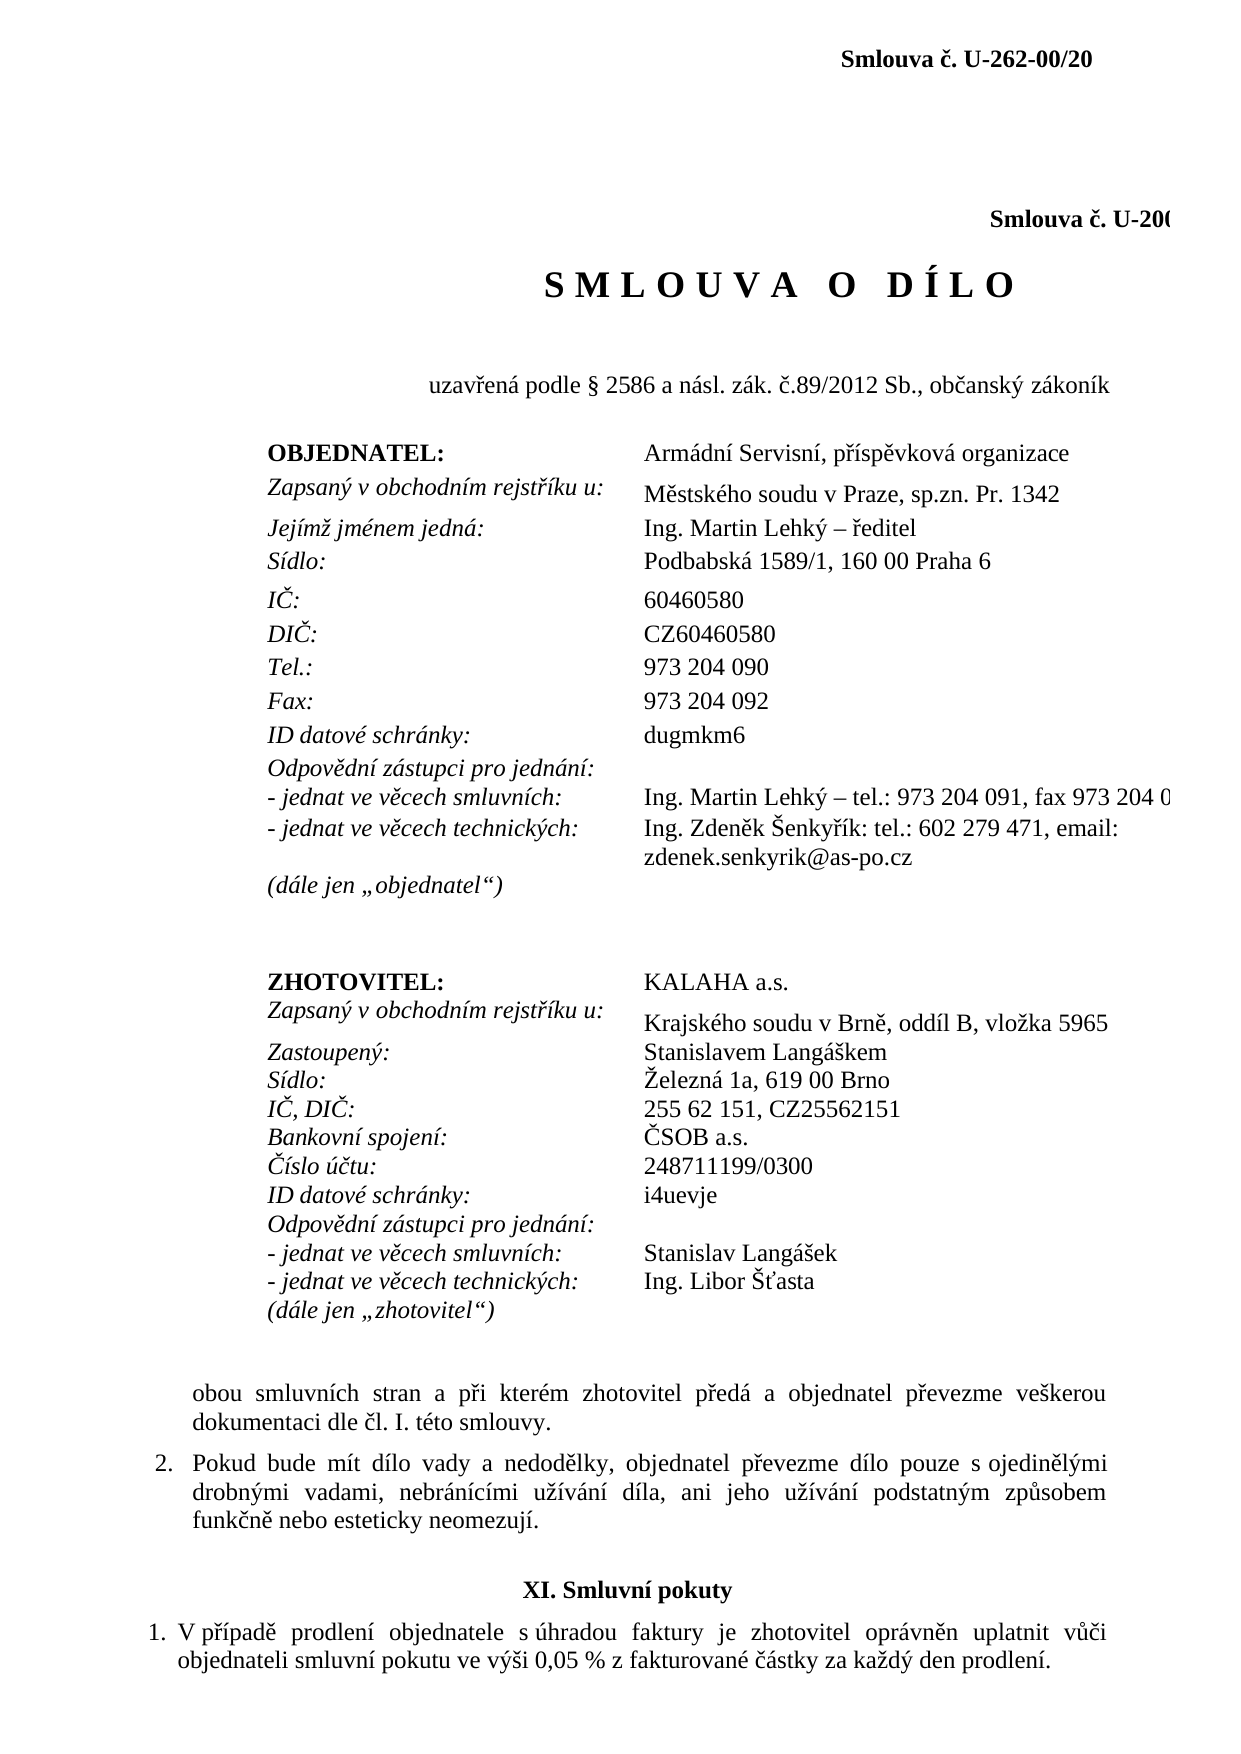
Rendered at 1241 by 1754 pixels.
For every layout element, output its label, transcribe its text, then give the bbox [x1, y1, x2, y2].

subtitle XI. Smluvní pokuty [148, 1576, 1107, 1604]
list Zhotovitel oznámí objednateli 7 dnů předem termín, kdy dílo bude dokončeno a připraveno k předání. O předání díla bude sepsán zápis o předání a převzetí, který podepíší zástupci obou smluvních stran a při kterém zhotovitel předá a objednatel převezme veškerou dokumentaci dle čl. I. této smlouvy. [154, 1378, 1107, 1436]
list V případě prodlení objednatele s úhradou faktury je zhotovitel oprávněn uplatnit vůči objednateli smluvní pokutu ve výši 0,05 % z fakturované částky za každý den prodlení. [148, 1617, 1107, 1674]
list Pokud bude mít dílo vady a nedodělky, objednatel převezme dílo pouze s ojedinělými drobnými vadami, nebránícími užívání díla, ani jeho užívání podstatným způsobem funkčně nebo esteticky neomezují. [154, 1448, 1107, 1534]
